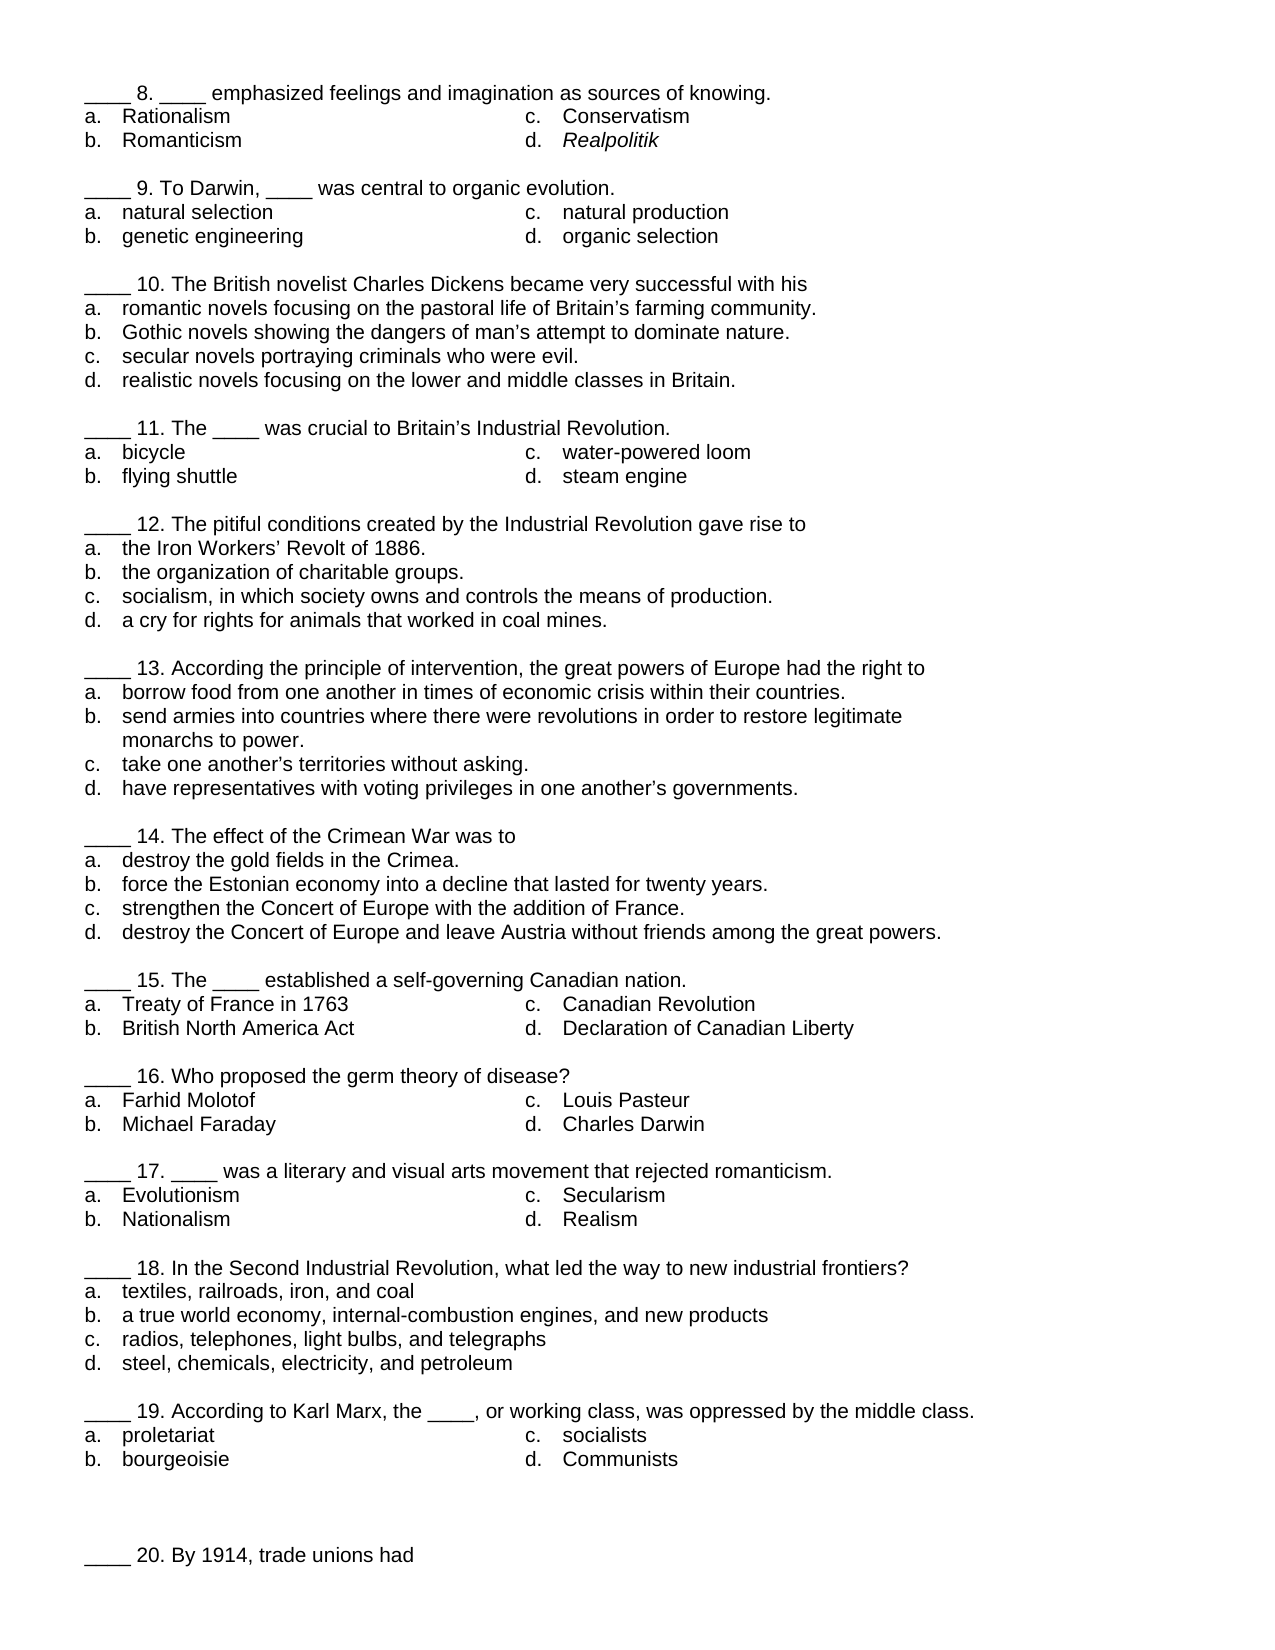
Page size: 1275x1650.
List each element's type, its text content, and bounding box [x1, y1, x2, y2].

table_cell Nationalism [108, 1207, 511, 1231]
table_cell b. [70, 1303, 108, 1327]
table_header c. [511, 440, 548, 464]
table_cell British North America Act [108, 1015, 511, 1039]
table_cell c. [70, 1327, 108, 1351]
table_header a. [70, 991, 108, 1015]
table_cell b. [70, 560, 108, 584]
table_header Secularism [549, 1183, 952, 1207]
table_header proletariat [108, 1423, 511, 1447]
table_cell radios, telephones, light bulbs, and telegraphs [108, 1327, 952, 1351]
table_cell d. [70, 368, 108, 392]
text ____ 8. ____ emphasized feelings and imagination as sources of knowing. [84, 80, 1200, 104]
table_cell b. [70, 1111, 108, 1135]
table_cell b. [70, 224, 108, 248]
table_cell d. [511, 224, 548, 248]
text ____ 20. By 1914, trade unions had [84, 1543, 1200, 1567]
table_header Evolutionism [108, 1183, 511, 1207]
table_cell strengthen the Concert of Europe with the addition of France. [108, 896, 952, 919]
table_header c. [511, 104, 548, 128]
table_cell d. [511, 1015, 548, 1039]
table_header textiles, railroads, iron, and coal [108, 1279, 952, 1303]
text ____ 19. According to Karl Marx, the ____, or working class, was oppressed by the middle class. [84, 1399, 1200, 1423]
table_cell a cry for rights for animals that worked in coal mines. [108, 608, 952, 632]
table_header a. [70, 1183, 108, 1207]
table_cell a true world economy, internal-combustion engines, and new products [108, 1303, 952, 1327]
table_cell c. [70, 896, 108, 919]
table_cell d. [70, 920, 108, 943]
table_cell the organization of charitable groups. [108, 560, 952, 584]
table_cell b. [70, 704, 108, 752]
table_header c. [511, 200, 548, 224]
table_header Farhid Molotof [108, 1088, 511, 1111]
text ____ 17. ____ was a literary and visual arts movement that rejected romanticism. [84, 1159, 1200, 1183]
table_cell Charles Darwin [549, 1111, 952, 1135]
table_cell Romanticism [108, 128, 511, 152]
table_cell b. [70, 872, 108, 896]
table_cell b. [70, 320, 108, 344]
table_cell d. [70, 1351, 108, 1375]
text ____ 14. The effect of the Crimean War was to [84, 824, 1200, 848]
text ____ 15. The ____ established a self-governing Canadian nation. [84, 967, 1200, 991]
table_header c. [511, 1183, 548, 1207]
table_cell b. [70, 128, 108, 152]
table_cell d. [511, 1111, 548, 1135]
table_header Canadian Revolution [549, 991, 952, 1015]
table_cell Gothic novels showing the dangers of man’s attempt to dominate nature. [108, 320, 952, 344]
table_header bicycle [108, 440, 511, 464]
table_header a. [70, 440, 108, 464]
table_cell socialism, in which society owns and controls the means of production. [108, 584, 952, 608]
table_cell secular novels portraying criminals who were evil. [108, 344, 952, 368]
table_cell b. [70, 1015, 108, 1039]
text ____ 18. In the Second Industrial Revolution, what led the way to new industrial frontiers? [84, 1255, 1200, 1279]
table_cell steel, chemicals, electricity, and petroleum [108, 1351, 952, 1375]
table_cell force the Estonian economy into a decline that lasted for twenty years. [108, 872, 952, 896]
table_header c. [511, 1423, 548, 1447]
table_cell d. [70, 776, 108, 799]
table_cell d. [70, 608, 108, 632]
table_cell genetic engineering [108, 224, 511, 248]
table_header Rationalism [108, 104, 511, 128]
table_header c. [511, 991, 548, 1015]
table_header natural production [549, 200, 952, 224]
text ____ 12. The pitiful conditions created by the Industrial Revolution gave rise to [84, 512, 1200, 536]
table_cell Declaration of Canadian Liberty [549, 1015, 952, 1039]
table_header a. [70, 1088, 108, 1111]
table_header a. [70, 104, 108, 128]
table_cell d. [511, 128, 548, 152]
table_cell b. [70, 1207, 108, 1231]
table_header natural selection [108, 200, 511, 224]
table_header Louis Pasteur [549, 1088, 952, 1111]
table_cell d. [511, 1447, 548, 1471]
table_cell bourgeoisie [108, 1447, 511, 1471]
table_cell steam engine [549, 464, 952, 488]
table_header a. [70, 1279, 108, 1303]
table_header destroy the gold fields in the Crimea. [108, 848, 952, 872]
table_cell b. [70, 464, 108, 488]
table_header a. [70, 536, 108, 560]
table_header socialists [549, 1423, 952, 1447]
table_cell flying shuttle [108, 464, 511, 488]
table_header c. [511, 1088, 548, 1111]
table_header Conservatism [549, 104, 952, 128]
table_cell have representatives with voting privileges in one another’s governments. [108, 776, 952, 799]
text ____ 16. Who proposed the germ theory of disease? [84, 1063, 1200, 1087]
text ____ 13. According the principle of intervention, the great powers of Europe had the right to [84, 656, 1200, 680]
table_cell d. [511, 464, 548, 488]
table_cell destroy the Concert of Europe and leave Austria without friends among the great powers. [108, 920, 952, 943]
table_cell c. [70, 584, 108, 608]
table_cell realistic novels focusing on the lower and middle classes in Britain. [108, 368, 952, 392]
table_cell d. [511, 1207, 548, 1231]
table_cell send armies into countries where there were revolutions in order to restore legitimate monarchs to power. [108, 704, 952, 752]
text ____ 10. The British novelist Charles Dickens became very successful with his [84, 272, 1200, 296]
table_cell c. [70, 752, 108, 776]
table_cell organic selection [549, 224, 952, 248]
table_header water-powered loom [549, 440, 952, 464]
table_header romantic novels focusing on the pastoral life of Britain’s farming community. [108, 296, 952, 320]
table_header Treaty of France in 1763 [108, 991, 511, 1015]
table_header a. [70, 296, 108, 320]
table_header a. [70, 1423, 108, 1447]
table_header a. [70, 848, 108, 872]
table_cell Realpolitik [549, 128, 952, 152]
table_header the Iron Workers’ Revolt of 1886. [108, 536, 952, 560]
table_cell Michael Faraday [108, 1111, 511, 1135]
table_cell Communists [549, 1447, 952, 1471]
table_cell c. [70, 344, 108, 368]
text ____ 11. The ____ was crucial to Britain’s Industrial Revolution. [84, 416, 1200, 440]
table_cell Realism [549, 1207, 952, 1231]
table_cell take one another’s territories without asking. [108, 752, 952, 776]
table_cell b. [70, 1447, 108, 1471]
table_header a. [70, 680, 108, 704]
table_header a. [70, 200, 108, 224]
table_header borrow food from one another in times of economic crisis within their countries. [108, 680, 952, 704]
text ____ 9. To Darwin, ____ was central to organic evolution. [84, 176, 1200, 200]
